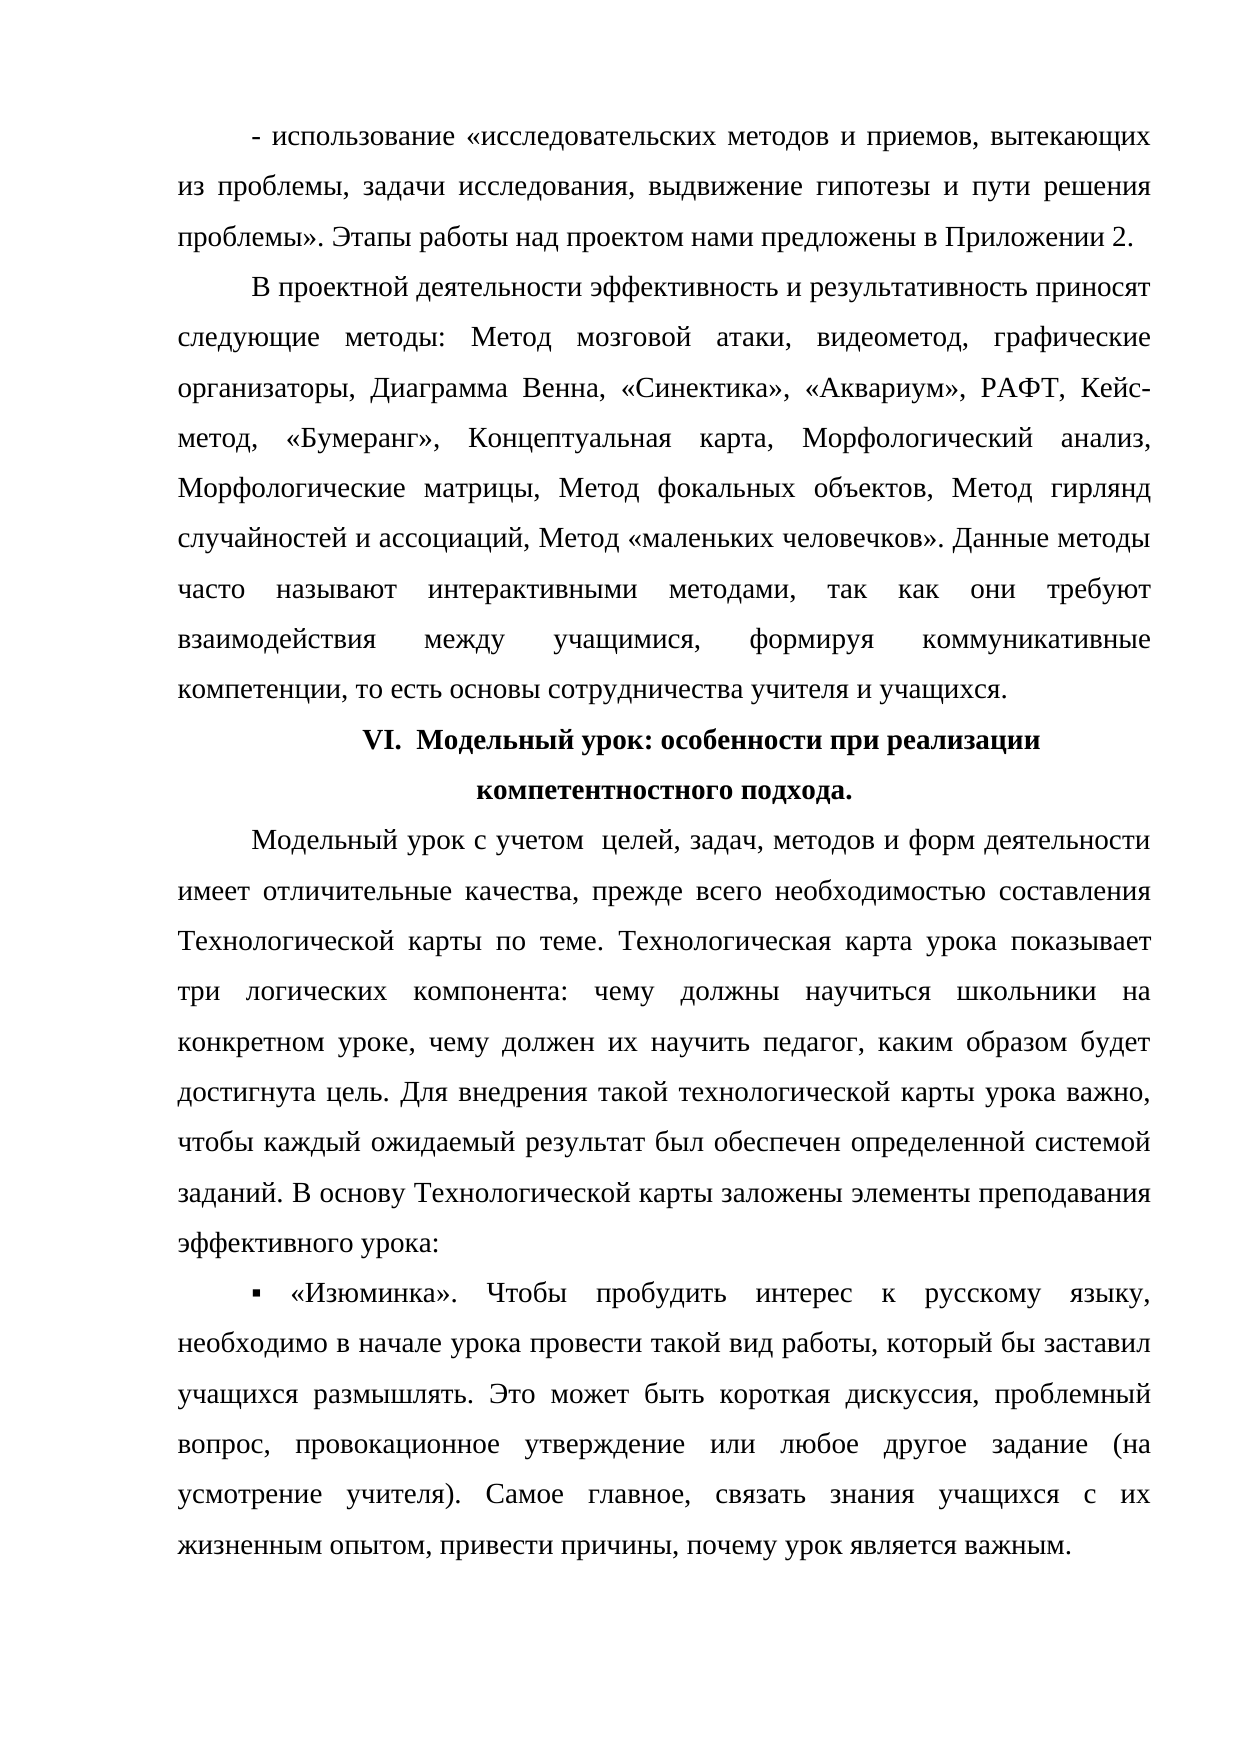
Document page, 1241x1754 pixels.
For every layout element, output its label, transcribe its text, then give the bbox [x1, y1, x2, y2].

text В проектной деятельности эффективность и результативность приносят следующие методы: Метод мозговой атаки, видеометод, графические организаторы, Диаграмма Венна, «Синектика», «Аквариум», РАФТ, Кейс-метод, «Бумеранг», Концептуальная карта, Морфологический анализ, Морфологические матрицы, Метод фокальных объектов, Метод гирлянд случайностей и ассоциаций, Метод «маленьких человечков». Данные методы часто называют интерактивными методами, так как они требуют взаимодействия между учащимися, формируя коммуникативные компетенции, то есть основы сотрудничества учителя и учащихся. [177, 269, 1152, 705]
text Модельный урок с учетом целей, задач, методов и форм деятельности имеет отличительные качества, прежде всего необходимостью составления Технологической карты по теме. Технологическая карта урока показывает три логических компонента: чему должны научиться школьники на конкретном уроке, чему должен их научить педагог, каким образом будет достигнута цель. Для внедрения такой технологической карты урока важно, чтобы каждый ожидаемый результат был обеспечен определенной системой заданий. В основу Технологической карты заложены элементы преподавания эффективного урока: [177, 822, 1152, 1258]
text - использование «исследовательских методов и приемов, вытекающих из проблемы, задачи исследования, выдвижение гипотезы и пути решения проблемы». Этапы работы над проектом нами предложены в Приложении 2. [177, 118, 1152, 252]
text VI. Модельный урок: особенности при реализации компетентностного подхода. [177, 722, 1152, 806]
text ▪ «Изюминка». Чтобы пробудить интерес к русскому языку, необходимо в начале урока провести такой вид работы, который бы заставил учащихся размышлять. Это может быть короткая дискуссия, проблемный вопрос, провокационное утверждение или любое другое задание (на усмотрение учителя). Самое главное, связать знания учащихся с их жизненным опытом, привести причины, почему урок является важным. [177, 1275, 1152, 1560]
